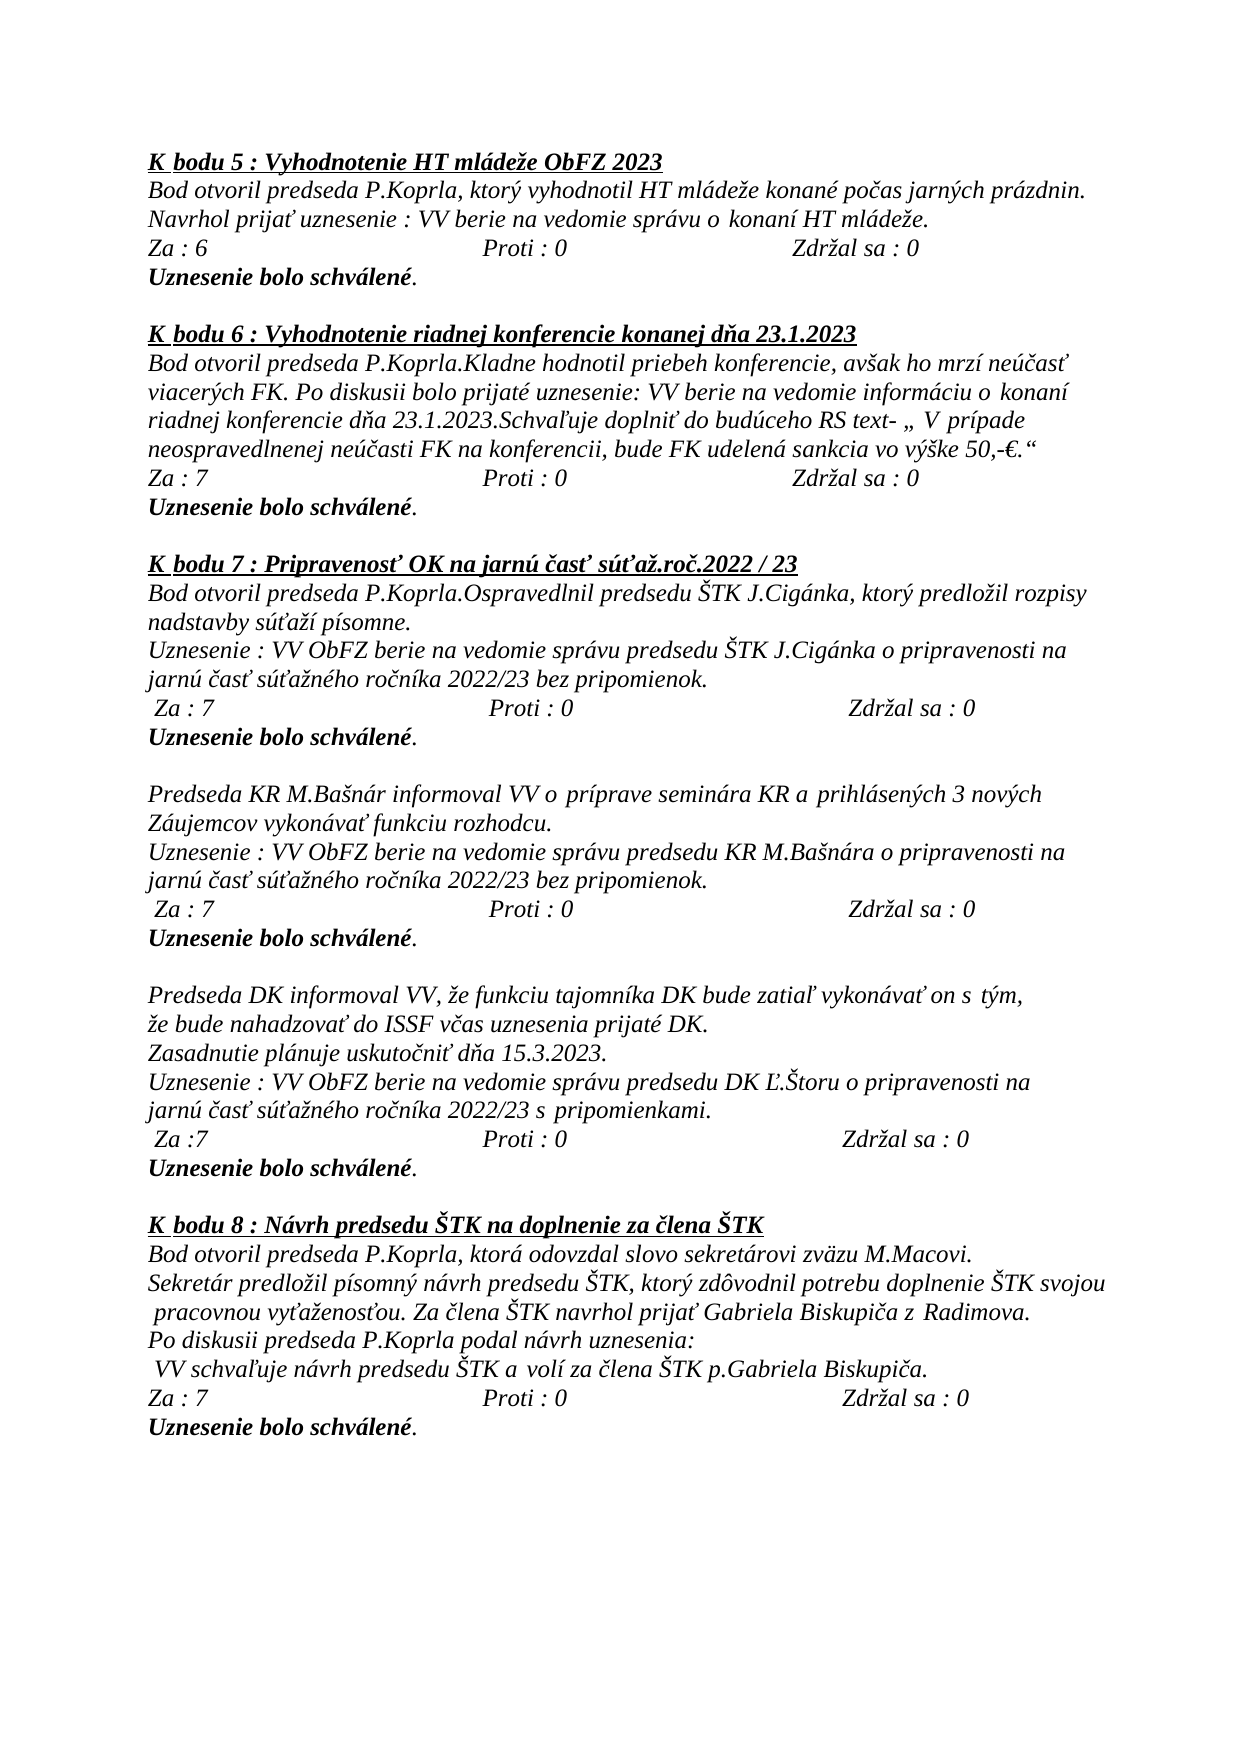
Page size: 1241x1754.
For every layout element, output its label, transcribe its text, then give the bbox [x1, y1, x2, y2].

text K bodu 7 : Pripravenosť OK na jarnú časť súťaž.roč.2022 / 23 [148, 549, 1122, 578]
text Bod otvoril predseda P.Koprla.Kladne hodnotil priebeh konferencie, avšak ho mrzí neúčasť [148, 348, 1122, 377]
text Predseda DK informoval VV, že funkciu tajomníka DK bude zatiaľ vykonávať on s tým, [148, 981, 1122, 1009]
text jarnú časť súťažného ročníka 2022/23 bez pripomienok. [148, 664, 1122, 693]
text Uznesenie bolo schválené. [148, 1412, 1122, 1441]
text VV schvaľuje návrh predsedu ŠTK a volí za člena ŠTK p.Gabriela Biskupiča. [148, 1354, 1122, 1383]
text Bod otvoril predseda P.Koprla, ktorý vyhodnotil HT mládeže konané počas jarných prázdnin. [148, 176, 1122, 204]
text Uznesenie bolo schválené. [148, 492, 1122, 521]
text Za : 6 Proti : 0 Zdržal sa : 0 [148, 233, 1122, 262]
text Za : 7 Proti : 0 Zdržal sa : 0 [148, 463, 1122, 492]
text Uznesenie : VV ObFZ berie na vedomie správu predsedu KR M.Bašnára o pripravenosti na [148, 837, 1122, 866]
text jarnú časť súťažného ročníka 2022/23 bez pripomienok. [148, 866, 1122, 894]
text riadnej konferencie dňa 23.1.2023.Schvaľuje doplniť do budúceho RS text- „ V prípade [148, 406, 1122, 434]
text Uznesenie bolo schválené. [148, 262, 1122, 291]
text K bodu 5 : Vyhodnotenie HT mládeže ObFZ 2023 [148, 147, 1122, 176]
text K bodu 8 : Návrh predsedu ŠTK na doplnenie za člena ŠTK [148, 1211, 1122, 1239]
text jarnú časť súťažného ročníka 2022/23 s pripomienkami. [148, 1096, 1122, 1124]
text Navrhol prijať uznesenie : VV berie na vedomie správu o konaní HT mládeže. [148, 204, 1122, 233]
text Uznesenie bolo schválené. [148, 722, 1122, 751]
text Uznesenie : VV ObFZ berie na vedomie správu predsedu DK Ľ.Štoru o pripravenosti na [148, 1067, 1122, 1096]
text Za : 7 Proti : 0 Zdržal sa : 0 [148, 693, 1122, 722]
text Uznesenie bolo schválené. [148, 923, 1122, 952]
text viacerých FK. Po diskusii bolo prijaté uznesenie: VV berie na vedomie informáciu o konaní [148, 377, 1122, 406]
text nadstavby súťaží písomne. [148, 607, 1122, 636]
text Za :7 Proti : 0 Zdržal sa : 0 [148, 1124, 1122, 1153]
text Bod otvoril predseda P.Koprla.Ospravedlnil predsedu ŠTK J.Cigánka, ktorý predložil rozpisy [148, 578, 1122, 607]
text Uznesenie : VV ObFZ berie na vedomie správu predsedu ŠTK J.Cigánka o pripravenosti na [148, 636, 1122, 664]
text K bodu 6 : Vyhodnotenie riadnej konferencie konanej dňa 23.1.2023 [148, 319, 1122, 348]
text Za : 7 Proti : 0 Zdržal sa : 0 [148, 1383, 1122, 1412]
text že bude nahadzovať do ISSF včas uznesenia prijaté DK. [148, 1009, 1122, 1038]
text Za : 7 Proti : 0 Zdržal sa : 0 [148, 894, 1122, 923]
text Zasadnutie plánuje uskutočniť dňa 15.3.2023. [148, 1038, 1122, 1067]
text Sekretár predložil písomný návrh predsedu ŠTK, ktorý zdôvodnil potrebu doplnenie ŠTK svojou [148, 1268, 1122, 1297]
text Predseda KR M.Bašnár informoval VV o príprave seminára KR a prihlásených 3 nových [148, 779, 1122, 808]
text Záujemcov vykonávať funkciu rozhodcu. [148, 808, 1122, 837]
text Bod otvoril predseda P.Koprla, ktorá odovzdal slovo sekretárovi zväzu M.Macovi. [148, 1239, 1122, 1268]
text Po diskusii predseda P.Koprla podal návrh uznesenia: [148, 1326, 1122, 1354]
text neospravedlnenej neúčasti FK na konferencii, bude FK udelená sankcia vo výške 50,-€.“ [148, 434, 1122, 463]
text pracovnou vyťaženosťou. Za člena ŠTK navrhol prijať Gabriela Biskupiča z Radimova. [148, 1297, 1122, 1326]
text Uznesenie bolo schválené. [148, 1153, 1122, 1182]
